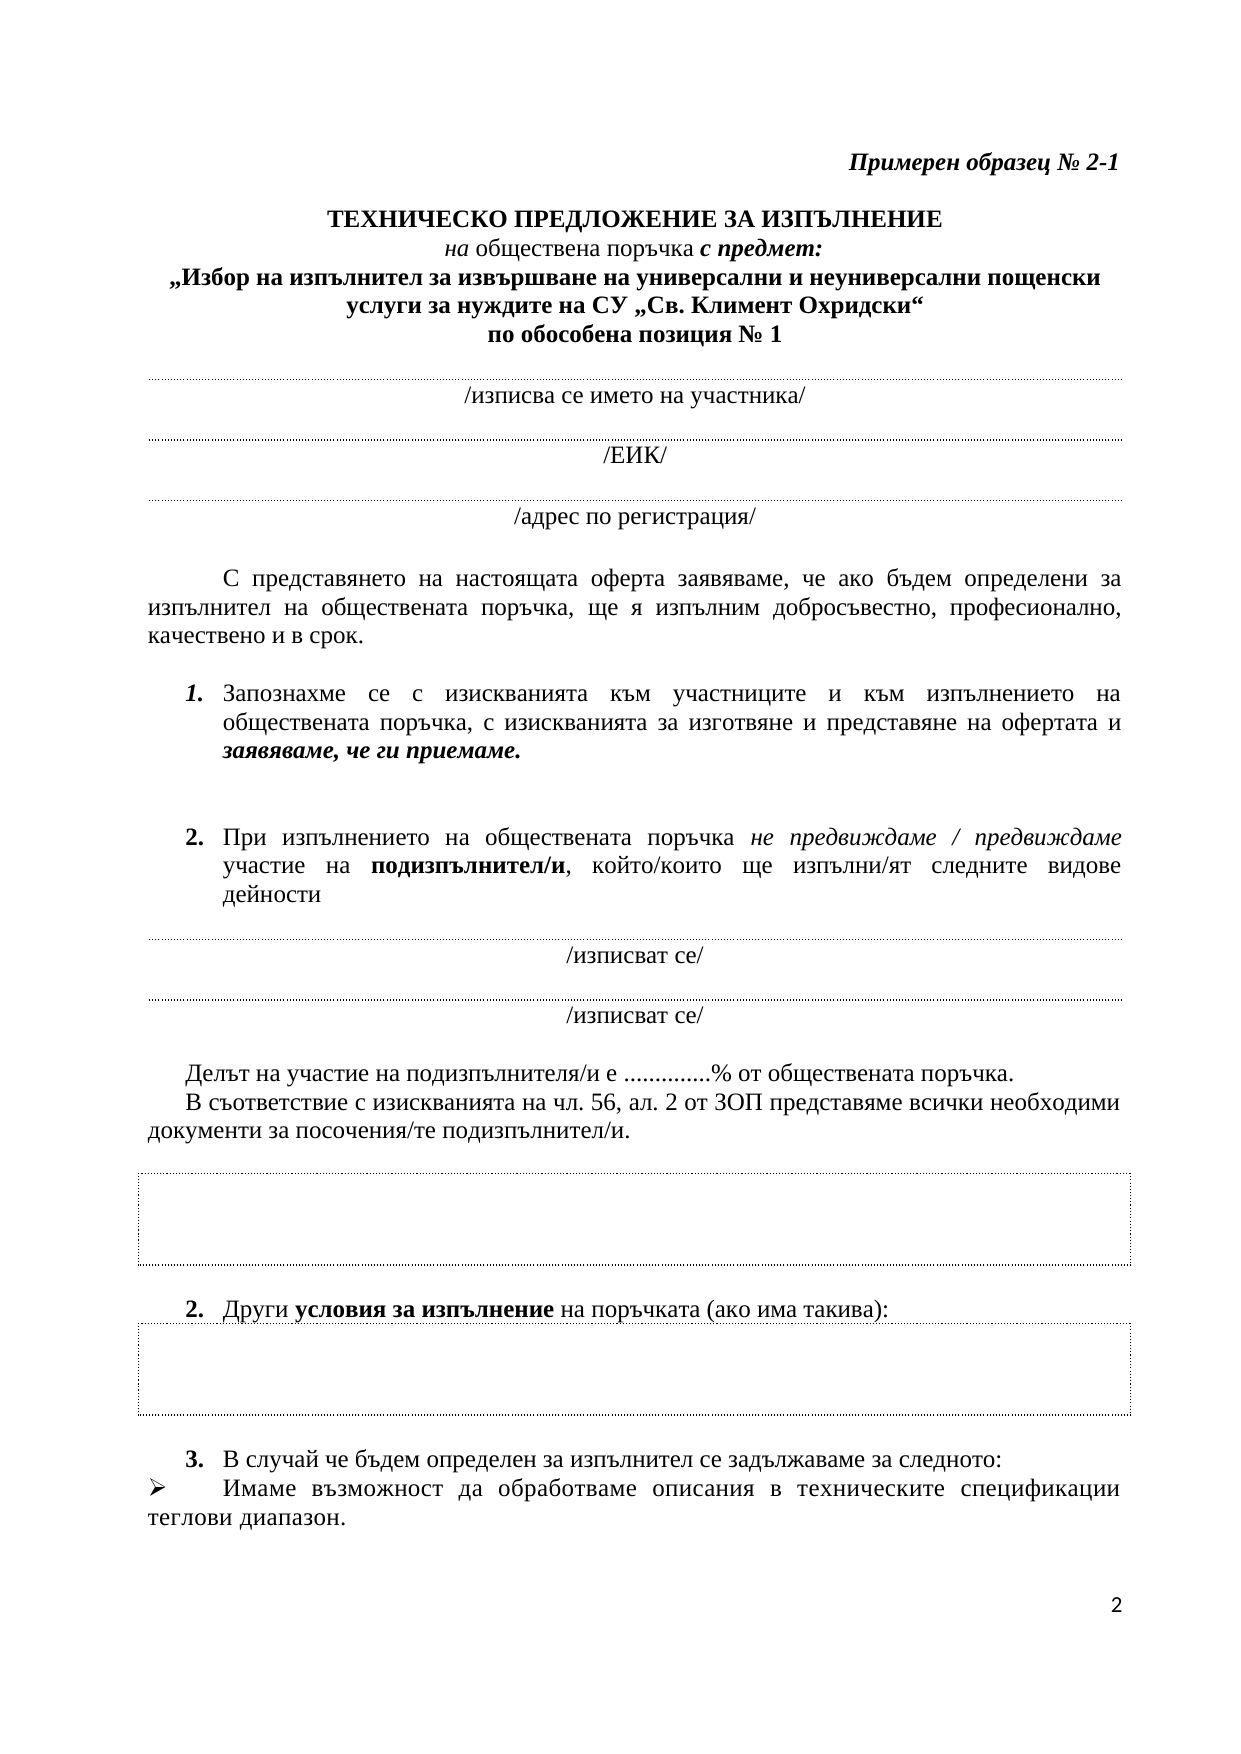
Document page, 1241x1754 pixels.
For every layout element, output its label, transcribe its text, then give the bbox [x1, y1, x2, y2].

text Делът на участие на подизпълнителя/и е ..............% от обществената поръчка. [148, 1058, 1122, 1087]
text „Избор на изпълнител за извършване на универсални и неуниверсални пощенски услуги за нуждите на СУ „Св. Климент Охридски“ [148, 262, 1122, 319]
text С представянето на настоящата оферта заявяваме, че ако бъдем определени за изпълнител на обществената поръчка, ще я изпълним добросъвестно, професионално, качествено и в срок. [148, 563, 1122, 649]
text Примерен образец № 2-1 [148, 147, 1122, 176]
text /изписват се/ [148, 1001, 1122, 1029]
text В съответствие с изискванията на чл. 56, ал. 2 от ЗОП представяме всички необходими документи за посочения/те подизпълнител/и. [148, 1087, 1122, 1144]
list Имаме възможност да обработваме описания в техническите спецификации теглови диапазон. [148, 1473, 1122, 1531]
list Запознахме се с изискванията към участниците и към изпълнението на обществената поръчка, с изискванията за изготвяне и представяне на офертата и заявяваме, че ги приемаме. [185, 678, 1122, 764]
list При изпълнението на обществената поръчка не предвиждаме / предвиждаме участие на подизпълнител/и, който/които ще изпълни/ят следните видове дейности [185, 822, 1122, 908]
text по обособена позиция № 1 [148, 319, 1122, 348]
list Други условия за изпълнение на поръчката (ако има такива): [185, 1294, 1122, 1323]
list В случай че бъдем определен за изпълнител се задължаваме за следното: [185, 1444, 1122, 1473]
text /адрес по регистрация/ [148, 501, 1122, 530]
text /изписват се/ [148, 940, 1122, 969]
text ТЕХНИЧЕСКО ПРЕДЛОЖЕНИЕ ЗА ИЗПЪЛНЕНИЕ [148, 204, 1122, 233]
text /ЕИК/ [148, 441, 1122, 469]
text /изписва се името на участника/ [148, 380, 1122, 409]
text на обществена поръчка с предмет: [148, 233, 1122, 262]
